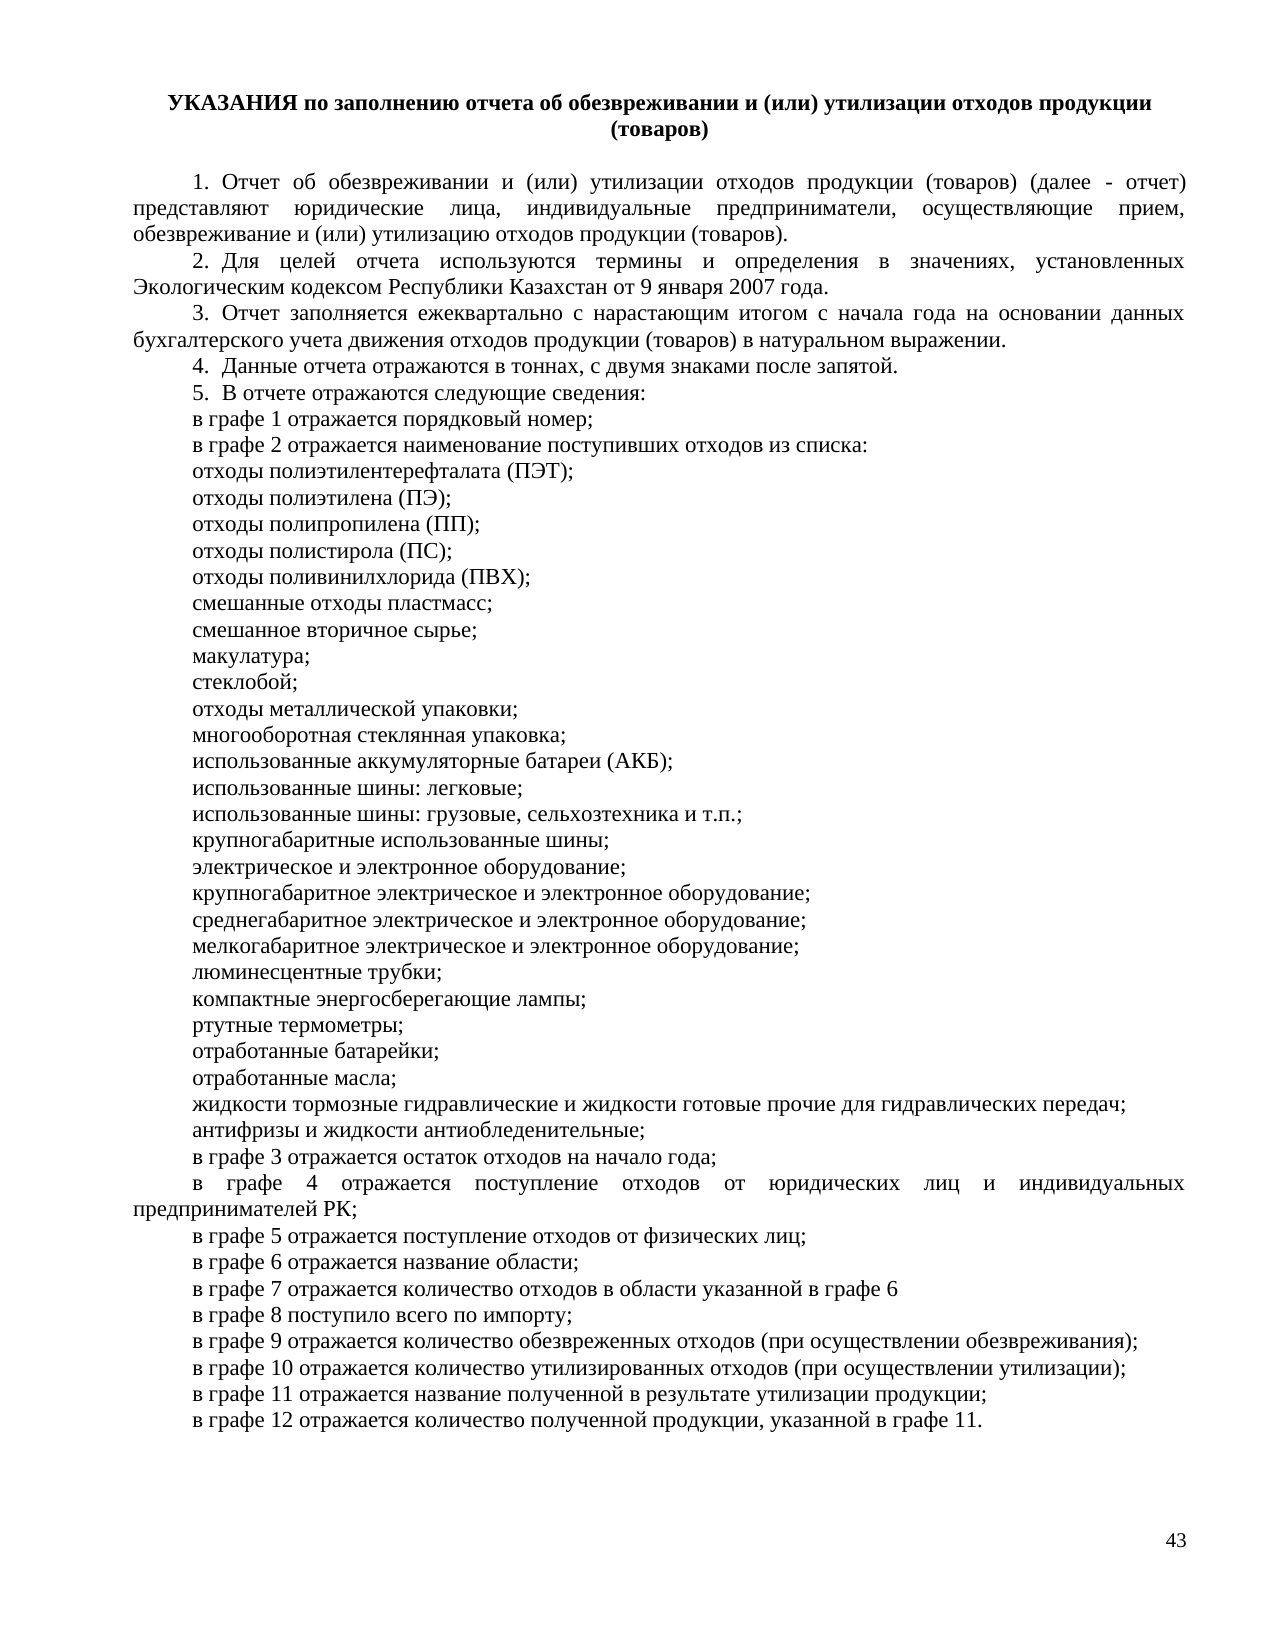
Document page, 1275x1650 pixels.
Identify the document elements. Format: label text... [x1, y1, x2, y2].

text отходы металлической упаковки; [133, 695, 1186, 721]
list Отчет заполняется ежеквартально с нарастающим итогом с начала года на основании данных бухгалтерского учета движения отходов продукции (товаров) в натуральном выражении. [133, 299, 1186, 352]
text отходы полиэтилена (ПЭ); [133, 484, 1186, 510]
text в графе 4 отражается поступление отходов от юридических лиц и индивидуальных предпринимателей РК; [133, 1169, 1186, 1222]
text стеклобой; [133, 668, 1186, 695]
text многооборотная стеклянная упаковка; [133, 721, 1186, 747]
text крупногабаритные использованные шины; [133, 827, 1186, 853]
list Отчет об обезвреживании и (или) утилизации отходов продукции (товаров) (далее - отчет) представляют юридические лица, индивидуальные предприниматели, осуществляющие прием, обезвреживание и (или) утилизацию отходов продукции (товаров). [133, 168, 1186, 247]
text антифризы и жидкости антиобледенительные; [133, 1116, 1186, 1143]
list Для целей отчета используются термины и определения в значениях, установленных Экологическим кодексом Республики Казахстан от 9 января 2007 года. [133, 247, 1186, 299]
text УКАЗАНИЯ по заполнению отчета об обезвреживании и (или) утилизации отходов продукции (товаров) [133, 89, 1186, 141]
text в графе 12 отражается количество полученной продукции, указанной в графе 11. [133, 1406, 1186, 1433]
text в графе 8 поступило всего по импорту; [133, 1301, 1186, 1327]
text в графе 3 отражается остаток отходов на начало года; [133, 1143, 1186, 1169]
list Данные отчета отражаются в тоннах, с двумя знаками после запятой. [133, 352, 1186, 378]
text в графе 11 отражается название полученной в результате утилизации продукции; [133, 1380, 1186, 1406]
text в графе 9 отражается количество обезвреженных отходов (при осуществлении обезвреживания); [133, 1327, 1186, 1354]
text компактные энергосберегающие лампы; [133, 985, 1186, 1011]
text смешанные отходы пластмасс; [133, 589, 1186, 616]
text отходы полистирола (ПС); [133, 537, 1186, 563]
text отработанные батарейки; [133, 1037, 1186, 1064]
text в графе 7 отражается количество отходов в области указанной в графе 6 [133, 1274, 1186, 1301]
text отходы полипропилена (ПП); [133, 510, 1186, 537]
text мелкогабаритное электрическое и электронное оборудование; [133, 932, 1186, 958]
text использованные шины: грузовые, сельхозтехника и т.п.; [133, 800, 1186, 827]
list В отчете отражаются следующие сведения: [133, 378, 1186, 405]
text электрическое и электронное оборудование; [133, 853, 1186, 879]
text в графе 1 отражается порядковый номер; [133, 405, 1186, 431]
text отходы полиэтилентерефталата (ПЭТ); [133, 458, 1186, 484]
text использованные аккумуляторные батареи (АКБ); [133, 747, 1186, 774]
text в графе 6 отражается название области; [133, 1248, 1186, 1274]
text среднегабаритное электрическое и электронное оборудование; [133, 906, 1186, 932]
text смешанное вторичное сырье; [133, 616, 1186, 642]
text отработанные масла; [133, 1064, 1186, 1090]
text крупногабаритное электрическое и электронное оборудование; [133, 879, 1186, 906]
text ртутные термометры; [133, 1011, 1186, 1037]
text в графе 2 отражается наименование поступивших отходов из списка: [133, 431, 1186, 458]
text отходы поливинилхлорида (ПВХ); [133, 563, 1186, 589]
text в графе 5 отражается поступление отходов от физических лиц; [133, 1222, 1186, 1248]
text использованные шины: легковые; [133, 774, 1186, 800]
text в графе 10 отражается количество утилизированных отходов (при осуществлении утилизации); [133, 1354, 1186, 1380]
text люминесцентные трубки; [133, 958, 1186, 985]
text жидкости тормозные гидравлические и жидкости готовые прочие для гидравлических передач; [133, 1090, 1186, 1116]
text макулатура; [133, 642, 1186, 668]
